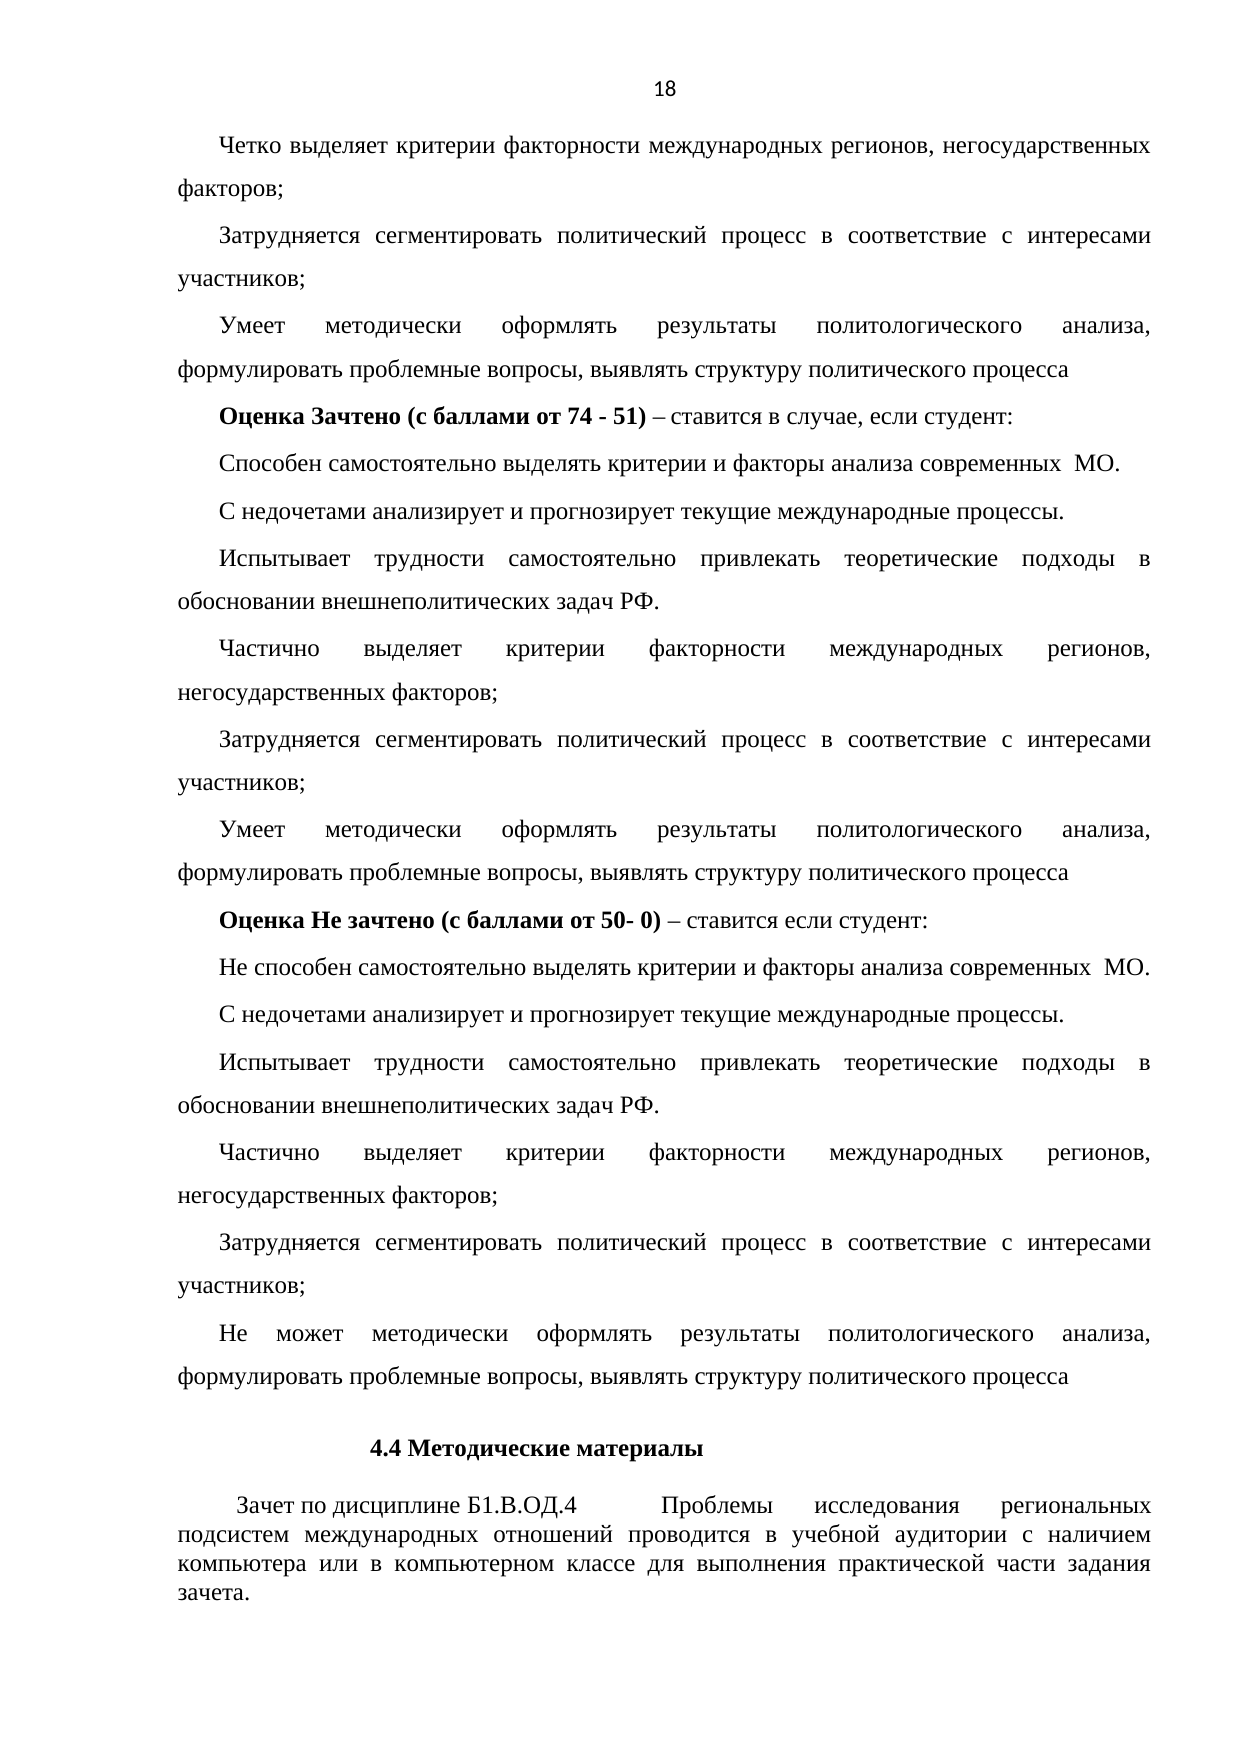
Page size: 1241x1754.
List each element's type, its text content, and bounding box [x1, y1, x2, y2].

text Четко выделяет критерии факторности международных регионов, негосударственных факторов; [177, 130, 1152, 202]
text Не способен самостоятельно выделять критерии и факторы анализа современных МО. [177, 952, 1152, 981]
text Умеет методически оформлять результаты политологического анализа, формулировать проблемные вопросы, выявлять структуру политического процесса [177, 311, 1152, 382]
text Умеет методически оформлять результаты политологического анализа, формулировать проблемные вопросы, выявлять структуру политического процесса [177, 814, 1152, 886]
text Испытывает трудности самостоятельно привлекать теоретические подходы в обосновании внешнеполитических задач РФ. [177, 543, 1152, 615]
text Не может методически оформлять результаты политологического анализа, формулировать проблемные вопросы, выявлять структуру политического процесса [177, 1318, 1152, 1390]
list Методические материалы [370, 1433, 1152, 1462]
text Оценка Не зачтено (с баллами от 50- 0) – ставится если студент: [177, 905, 1152, 933]
text Зачет по дисциплине Б1.В.ОД.4 Проблемы исследования региональных подсистем международных отношений проводится в учебной аудитории с наличием компьютера или в компьютерном классе для выполнения практической части задания зачета. [177, 1490, 1152, 1605]
text С недочетами анализирует и прогнозирует текущие международные процессы. [177, 496, 1152, 524]
text Оценка Зачтено (с баллами от 74 - 51) – ставится в случае, если студент: [177, 401, 1152, 430]
text Затрудняется сегментировать политический процесс в соответствие с интересами участников; [177, 724, 1152, 796]
text Затрудняется сегментировать политический процесс в соответствие с интересами участников; [177, 220, 1152, 292]
text С недочетами анализирует и прогнозирует текущие международные процессы. [177, 999, 1152, 1028]
text Частично выделяет критерии факторности международных регионов, негосударственных факторов; [177, 1137, 1152, 1209]
text Испытывает трудности самостоятельно привлекать теоретические подходы в обосновании внешнеполитических задач РФ. [177, 1047, 1152, 1118]
text Затрудняется сегментировать политический процесс в соответствие с интересами участников; [177, 1227, 1152, 1299]
text Частично выделяет критерии факторности международных регионов, негосударственных факторов; [177, 633, 1152, 705]
text Способен самостоятельно выделять критерии и факторы анализа современных МО. [177, 448, 1152, 477]
